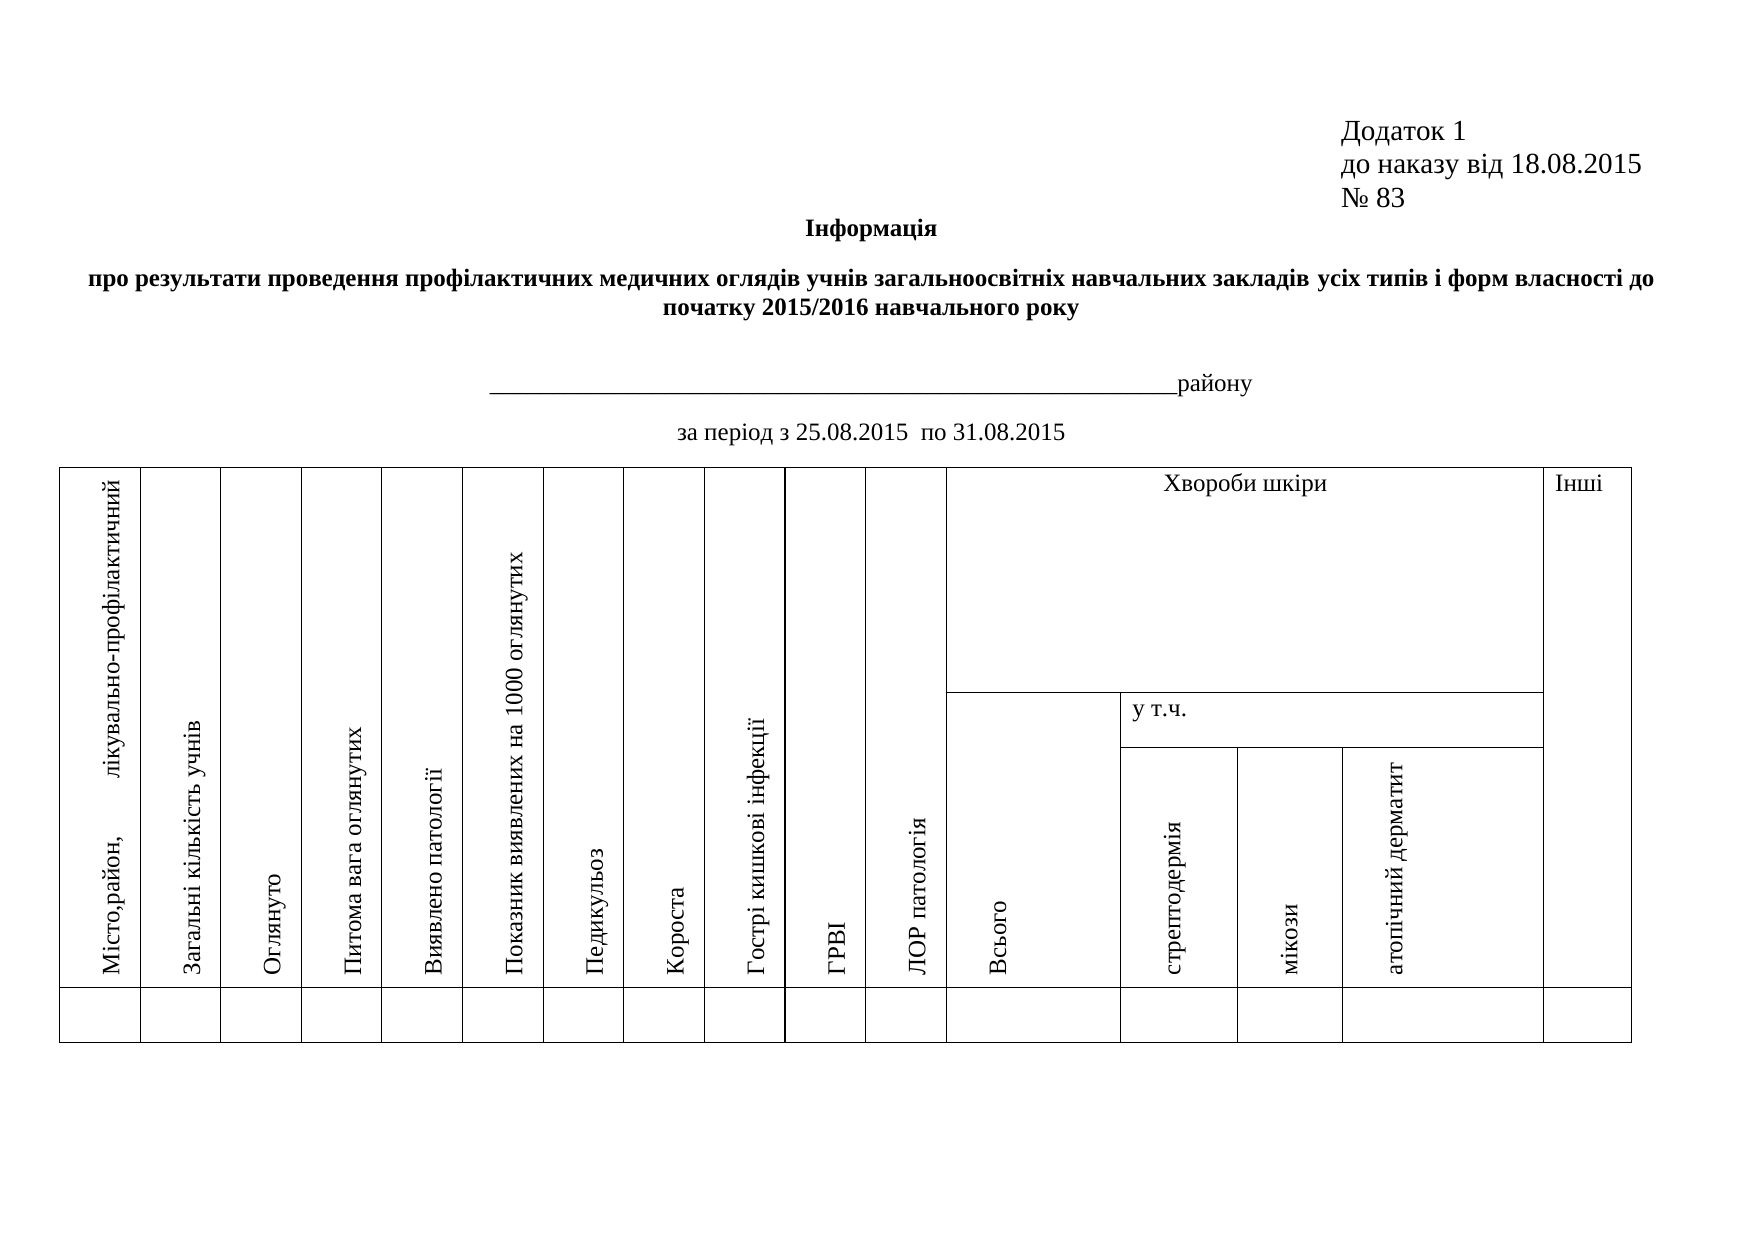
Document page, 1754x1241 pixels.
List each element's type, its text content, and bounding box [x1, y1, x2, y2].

table_header Виявлено патології [382, 468, 462, 987]
table_cell [463, 988, 543, 1042]
table_cell [302, 988, 381, 1042]
table_cell у т.ч. [1121, 693, 1543, 747]
table_header Місто,район, лікувально-профілактичний заклад [60, 468, 140, 987]
table_header Оглянуто [221, 468, 301, 987]
table_cell [624, 988, 704, 1042]
table_cell [866, 988, 946, 1042]
table_cell [382, 988, 462, 1042]
table_header ГРВІ [786, 468, 865, 987]
table_cell [947, 988, 1120, 1042]
table_header Показник виявлених на 1000 оглянутих [463, 468, 543, 987]
text Додаток 1 [1341, 113, 1671, 146]
table_header Питома вага оглянутих [302, 468, 381, 987]
table_cell мікози [1238, 748, 1342, 987]
text про результати проведення профілактичних медичних оглядів учнів загальноосвітніх навчальних закладів усіх типів і форм власності до початку 2015/2016 навчального року [71, 263, 1671, 321]
table_cell стрептодермія [1121, 748, 1237, 987]
table_header Короста [624, 468, 704, 987]
text за період з 25.08.2015 по 31.08.2015 [71, 417, 1671, 446]
table_header Гострі кишкові інфекції [705, 468, 784, 987]
table_header Загальні кількість учнів [141, 468, 220, 987]
table_header Педикульоз [544, 468, 623, 987]
table_header ЛОР патологія [866, 468, 946, 987]
table_cell [60, 988, 140, 1042]
text № 83 [1341, 180, 1671, 213]
table_cell [1121, 988, 1237, 1042]
table_cell [1238, 988, 1342, 1042]
table_cell Всього [947, 693, 1120, 987]
table_cell [1544, 988, 1631, 1042]
text _______________________________________________________району [71, 368, 1671, 397]
table_header Хвороби шкіри [947, 468, 1543, 692]
text Інформація [71, 213, 1671, 242]
table_cell [786, 988, 865, 1042]
table_cell [1343, 988, 1543, 1042]
table_header Інші [1544, 468, 1631, 987]
table_cell [141, 988, 220, 1042]
table_cell [544, 988, 623, 1042]
table_cell [221, 988, 301, 1042]
table_cell [705, 988, 784, 1042]
table_cell атопічний дерматит [1343, 748, 1543, 987]
text до наказу від 18.08.2015 [1341, 146, 1671, 180]
